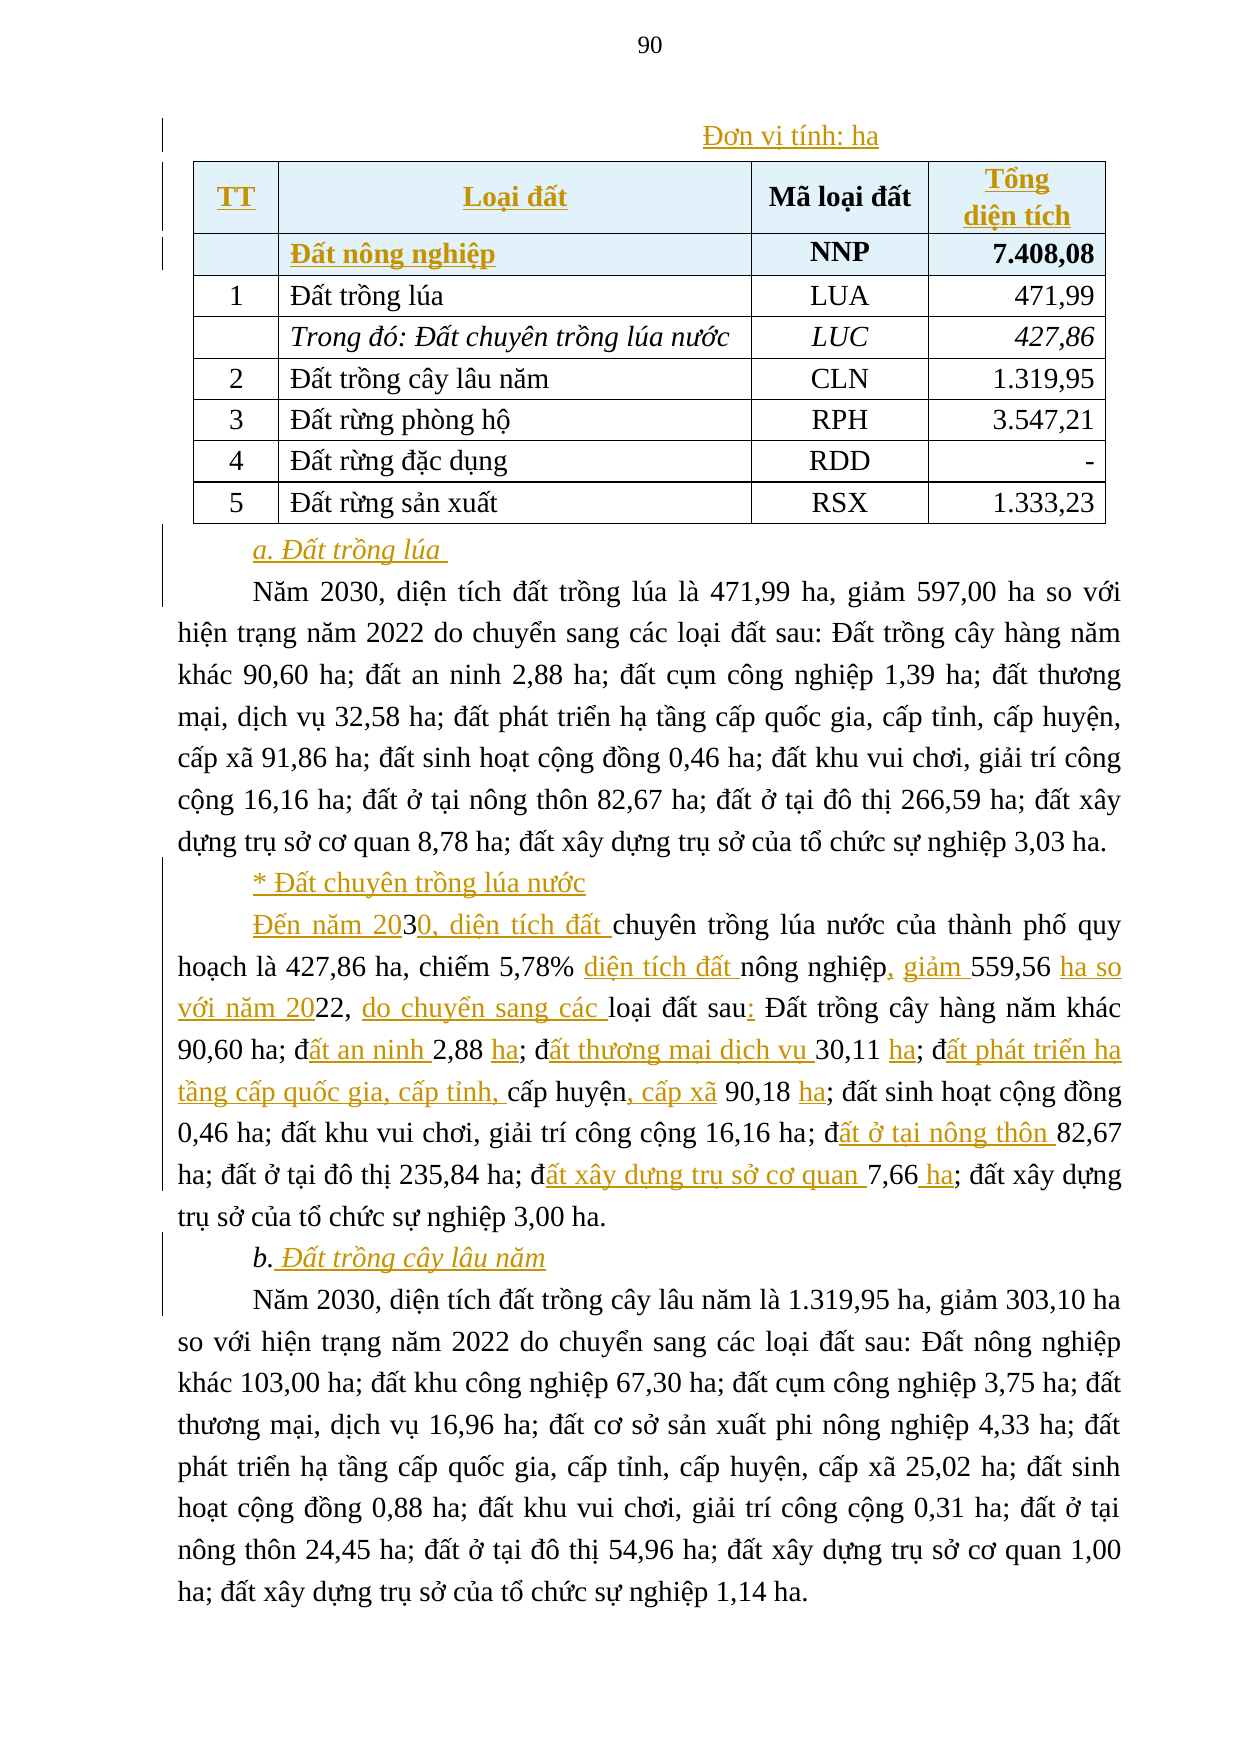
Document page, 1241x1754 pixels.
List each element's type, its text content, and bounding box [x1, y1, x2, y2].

table_cell LUC [752, 317, 928, 357]
table_cell Đất rừng đặc dụng [279, 441, 751, 481]
text 3chuyên trồng lúa nước của thành phố quy hoạch là 427,86 ha, chiếm 5,78% nông nghiệp 559,56 22, loại đất sau Đất trồng cây hàng năm khác 90,60 ha; đ2,88 ; đ30,11 ; đcấp huyện 90,18 ; đất sinh hoạt cộng đồng 0,46 ha; đất khu vui chơi, giải trí công cộng 16,16 ha; đ82,67 ha; đất ở tại đô thị 235,84 ha; đ7,66; đất xây dựng trụ sở của tổ chức sự nghiệp 3,00 ha. [177, 899, 1122, 1232]
table_cell 2 [194, 359, 278, 399]
table_cell Đất trồng lúa [279, 276, 751, 316]
table_cell 4 [194, 441, 278, 481]
table_cell Đất trồng cây lâu năm [279, 359, 751, 399]
table_cell 471,99 [929, 276, 1105, 316]
table_cell RSX [752, 483, 928, 523]
table_cell 1.333,23 [929, 483, 1105, 523]
table_cell RDD [752, 441, 928, 481]
table_cell - [929, 441, 1105, 481]
table_cell [194, 317, 278, 357]
table_cell 1.319,95 [929, 359, 1105, 399]
text Năm 2030, diện tích đất trồng cây lâu năm là 1.319,95 ha, giảm 303,10 ha so với hiện trạng năm 2022 do chuyển sang các loại đất sau: Đất nông nghiệp khác 103,00 ha; đất khu công nghiệp 67,30 ha; đất cụm công nghiệp 3,75 ha; đất thương mại, dịch vụ 16,96 ha; đất cơ sở sản xuất phi nông nghiệp 4,33 ha; đất phát triển hạ tầng cấp quốc gia, cấp tỉnh, cấp huyện, cấp xã 25,02 ha; đất sinh hoạt cộng đồng 0,88 ha; đất khu vui chơi, giải trí công cộng 0,31 ha; đất ở tại nông thôn 24,45 ha; đất ở tại đô thị 54,96 ha; đất xây dựng trụ sở cơ quan 1,00 ha; đất xây dựng trụ sở của tổ chức sự nghiệp 1,14 ha. [177, 1274, 1122, 1607]
table_cell 3.547,21 [929, 400, 1105, 440]
text Năm 2030, diện tích đất trồng lúa là 471,99 ha, giảm 597,00 ha so với hiện trạng năm 2022 do chuyển sang các loại đất sau: Đất trồng cây hàng năm khác 90,60 ha; đất an ninh 2,88 ha; đất cụm công nghiệp 1,39 ha; đất thương mại, dịch vụ 32,58 ha; đất phát triển hạ tầng cấp quốc gia, cấp tỉnh, cấp huyện, cấp xã 91,86 ha; đất sinh hoạt cộng đồng 0,46 ha; đất khu vui chơi, giải trí công cộng 16,16 ha; đất ở tại nông thôn 82,67 ha; đất ở tại đô thị 266,59 ha; đất xây dựng trụ sở cơ quan 8,78 ha; đất xây dựng trụ sở của tổ chức sự nghiệp 3,03 ha. [177, 566, 1122, 857]
table_cell Đất rừng phòng hộ [279, 400, 751, 440]
table_cell CLN [752, 359, 928, 399]
table_cell LUA [752, 276, 928, 316]
text b. [177, 1232, 1122, 1274]
table_cell 5 [194, 483, 278, 523]
table_cell 427,86 [929, 317, 1105, 357]
table_cell RPH [752, 400, 928, 440]
table_cell 1 [194, 276, 278, 316]
table_cell Trong đó: Đất chuyên trồng lúa nước [279, 317, 751, 357]
table_cell Đất rừng sản xuất [279, 483, 751, 523]
table_cell 3 [194, 400, 278, 440]
